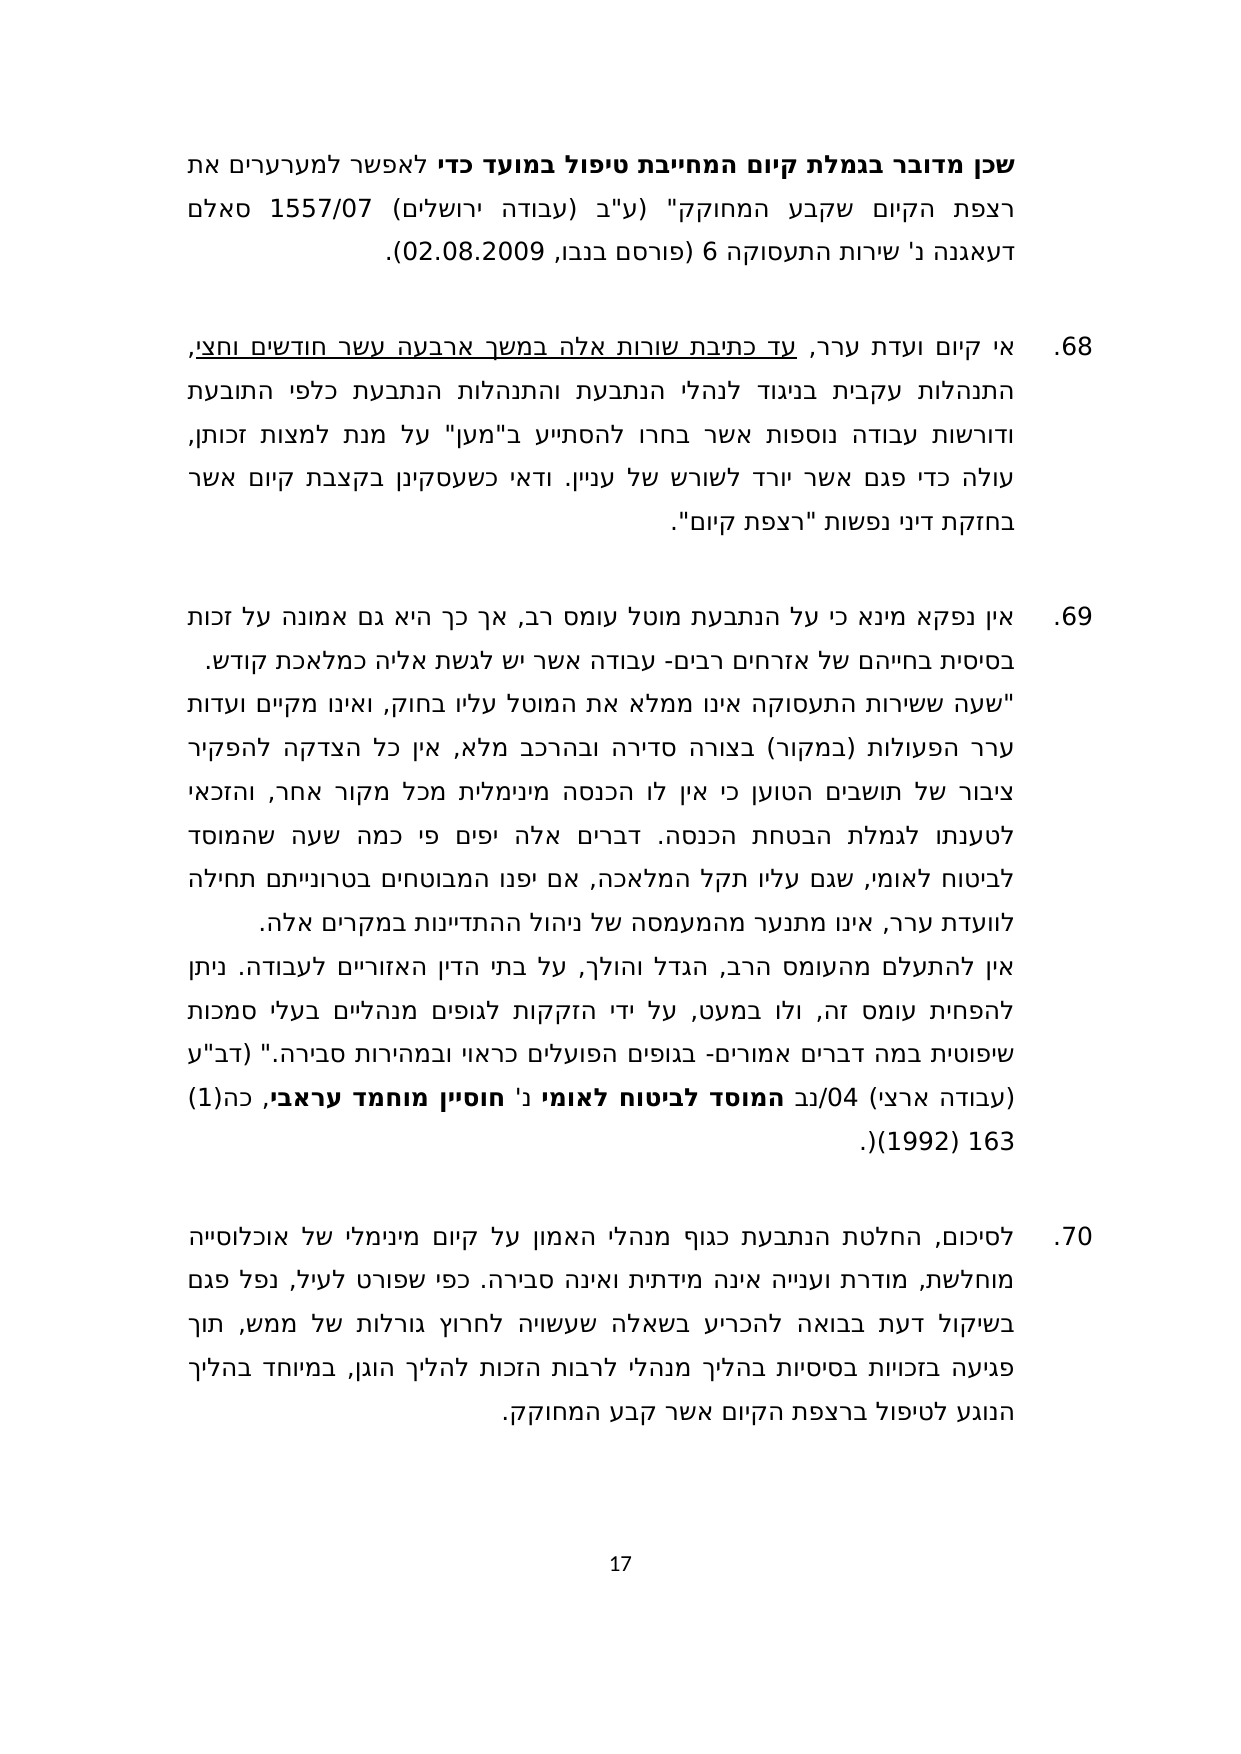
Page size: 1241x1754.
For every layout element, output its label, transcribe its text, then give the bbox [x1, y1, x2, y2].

list לסיכום, החלטת הנתבעת כגוף מנהלי האמון על קיום מינימלי של אוכלוסייה מוחלשת, מודרת וענייה אינה מידתית ואינה סבירה. כפי שפורט לעיל, נפל פגם בשיקול דעת בבואה להכריע בשאלה שעשויה לחרוץ גורלות של ממש, תוך פגיעה בזכויות בסיסיות בהליך מנהלי לרבות הזכות להליך הוגן, במיוחד בהליך הנוגע לטיפול ברצפת הקיום אשר קבע המחוקק. [187, 1222, 1053, 1426]
text "שעה ששירות התעסוקה אינו ממלא את המוטל עליו בחוק, ואינו מקיים ועדות ערר הפעולות (במקור) בצורה סדירה ובהרכב מלא, אין כל הצדקה להפקיר ציבור של תושבים הטוען כי אין לו הכנסה מינימלית מכל מקור אחר, והזכאי לטענתו לגמלת הבטחת הכנסה. דברים אלה יפים פי כמה שעה שהמוסד לביטוח לאומי, שגם עליו תקל המלאכה, אם יפנו המבוטחים בטרונייתם תחילה לוועדת ערר, אינו מתנער מהמעמסה של ניהול ההתדיינות במקרים אלה. [187, 689, 1016, 937]
text אין להתעלם מהעומס הרב, הגדל והולך, על בתי הדין האזוריים לעבודה. ניתן להפחית עומס זה, ולו במעט, על ידי הזקקות לגופים מנהליים בעלי סמכות שיפוטית במה דברים אמורים- בגופים הפועלים כראוי ובמהירות סבירה." (דב"ע (עבודה ארצי) 04/נב המוסד לביטוח לאומי נ' חוסיין מוחמד עראבי, כה(1) 163 (1992)(. [187, 952, 1016, 1156]
list אי קיום ועדת ערר, עד כתיבת שורות אלה במשך ארבעה עשר חודשים וחצי, התנהלות עקבית בניגוד לנהלי הנתבעת והתנהלות הנתבעת כלפי התובעת ודורשות עבודה נוספות אשר בחרו להסתייע ב"מען" על מנת למצות זכותן, עולה כדי פגם אשר יורד לשורש של עניין. ודאי כשעסקינן בקצבת קיום אשר בחזקת דיני נפשות "רצפת קיום". [187, 332, 1053, 536]
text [187, 150, 1016, 267]
list אין נפקא מינא כי על הנתבעת מוטל עומס רב, אך כך היא גם אמונה על זכות בסיסית בחייהם של אזרחים רבים- עבודה אשר יש לגשת אליה כמלאכת קודש. [187, 602, 1053, 675]
